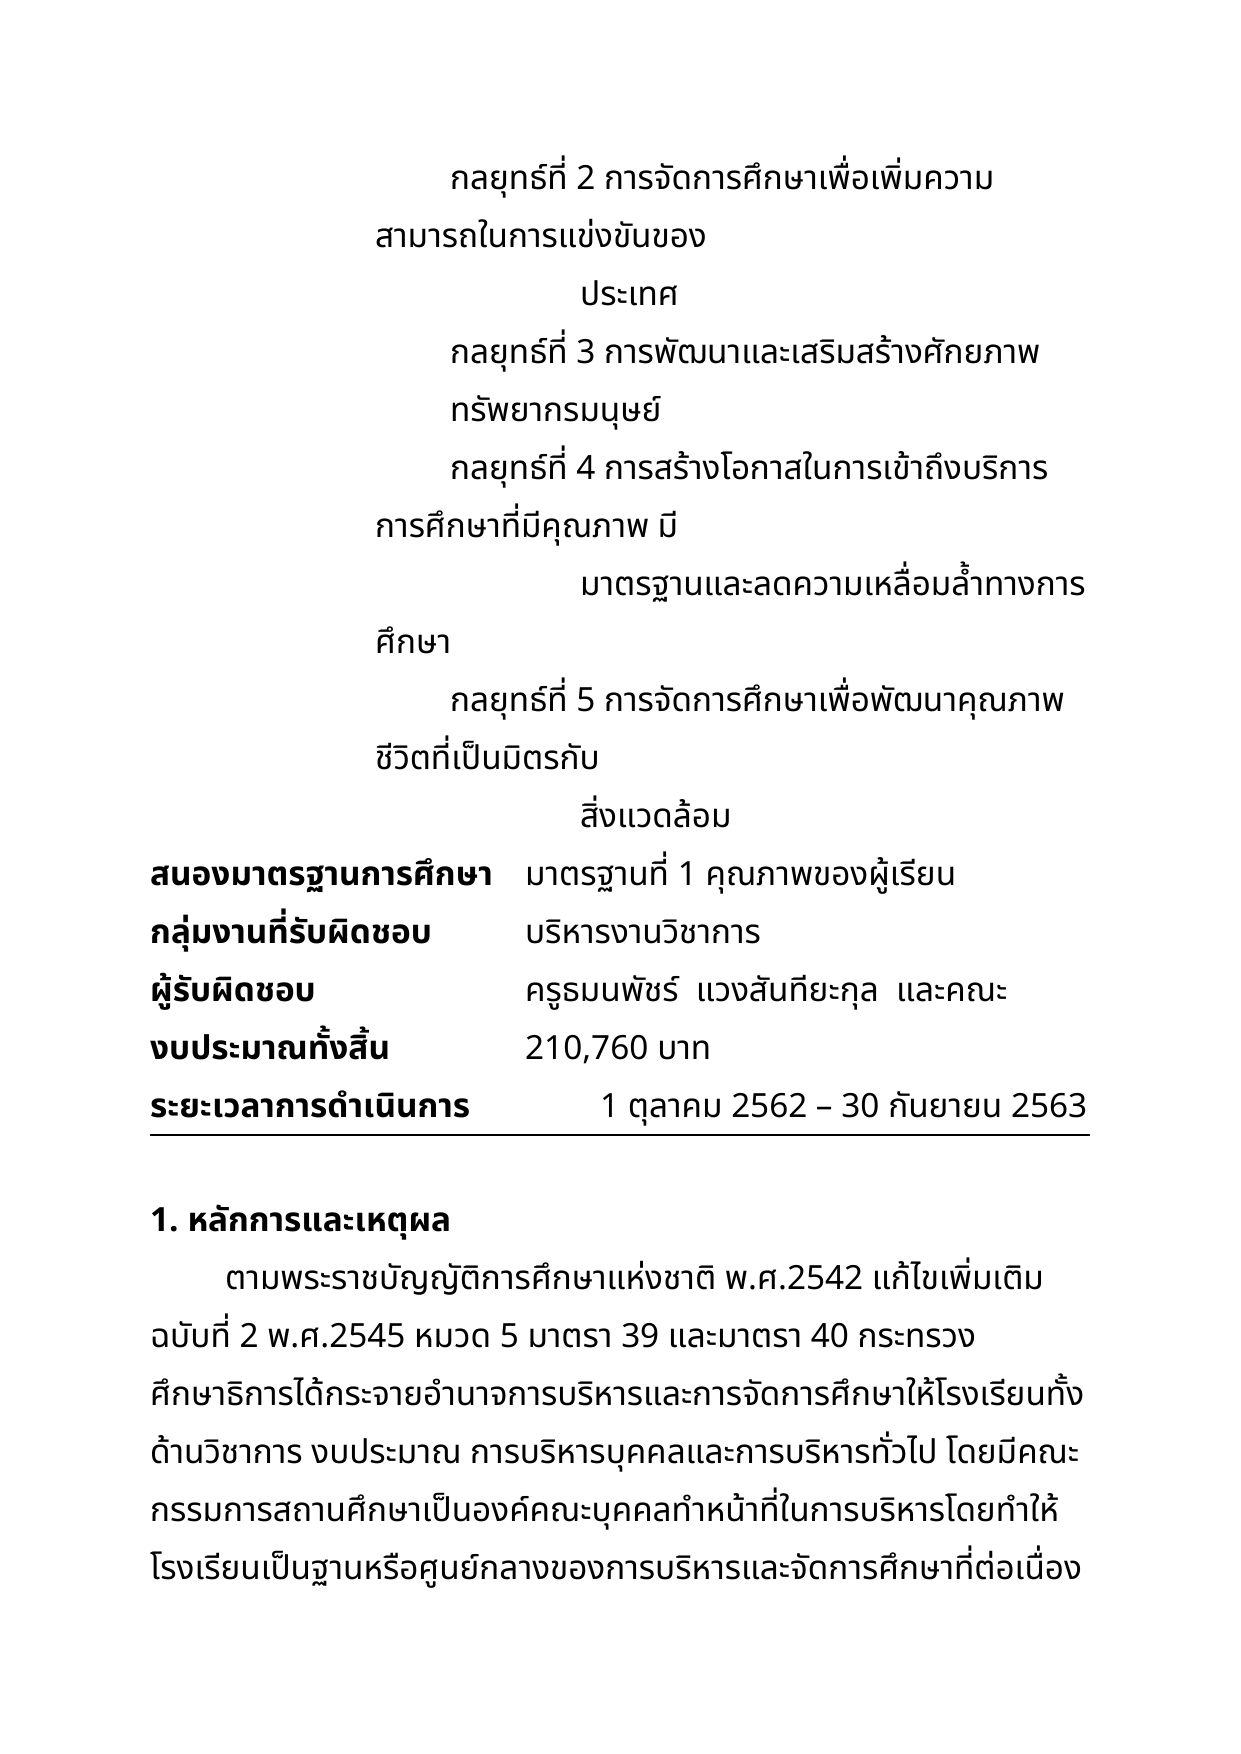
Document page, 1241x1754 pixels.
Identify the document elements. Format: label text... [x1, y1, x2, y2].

text งบประมาณทั้งสิ้น 210,760 บาท [150, 1024, 1090, 1074]
text 1. หลักการและเหตุผล [150, 1196, 1090, 1246]
text กลยุทธ์ที่ 5 การจัดการศึกษาเพื่อพัฒนาคุณภาพชีวิตที่เป็นมิตรกับ [375, 676, 1090, 784]
text กลยุทธ์ที่ 4 การสร้างโอกาสในการเข้าถึงบริการการศึกษาที่มีคุณภาพ มี [375, 444, 1090, 552]
text กลยุทธ์ที่ 2 การจัดการศึกษาเพื่อเพิ่มความสามารถในการแข่งขันของ [375, 154, 1090, 262]
text มาตรฐานและลดความเหลื่อมล้ำทางการศึกษา [375, 560, 1090, 668]
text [150, 1254, 1090, 1594]
text ผู้รับผิดชอบ ครูธมนพัชร์ แวงสันทียะกุล และคณะ [150, 966, 1090, 1016]
text กลุ่มงานที่รับผิดชอบ บริหารงานวิชาการ [150, 908, 1090, 958]
text กลยุทธ์ที่ 3 การพัฒนาและเสริมสร้างศักยภาพทรัพยากรมนุษย์ [450, 328, 1090, 436]
text ประเทศ [375, 270, 1090, 320]
text สิ่งแวดล้อม [375, 792, 1090, 842]
text ระยะเวลาการดำเนินการ 1 ตุลาคม 2562 – 30 กันยายน 2563 [150, 1082, 1090, 1134]
text สนองมาตรฐานการศึกษา มาตรฐานที่ 1 คุณภาพของผู้เรียน [150, 850, 1090, 900]
